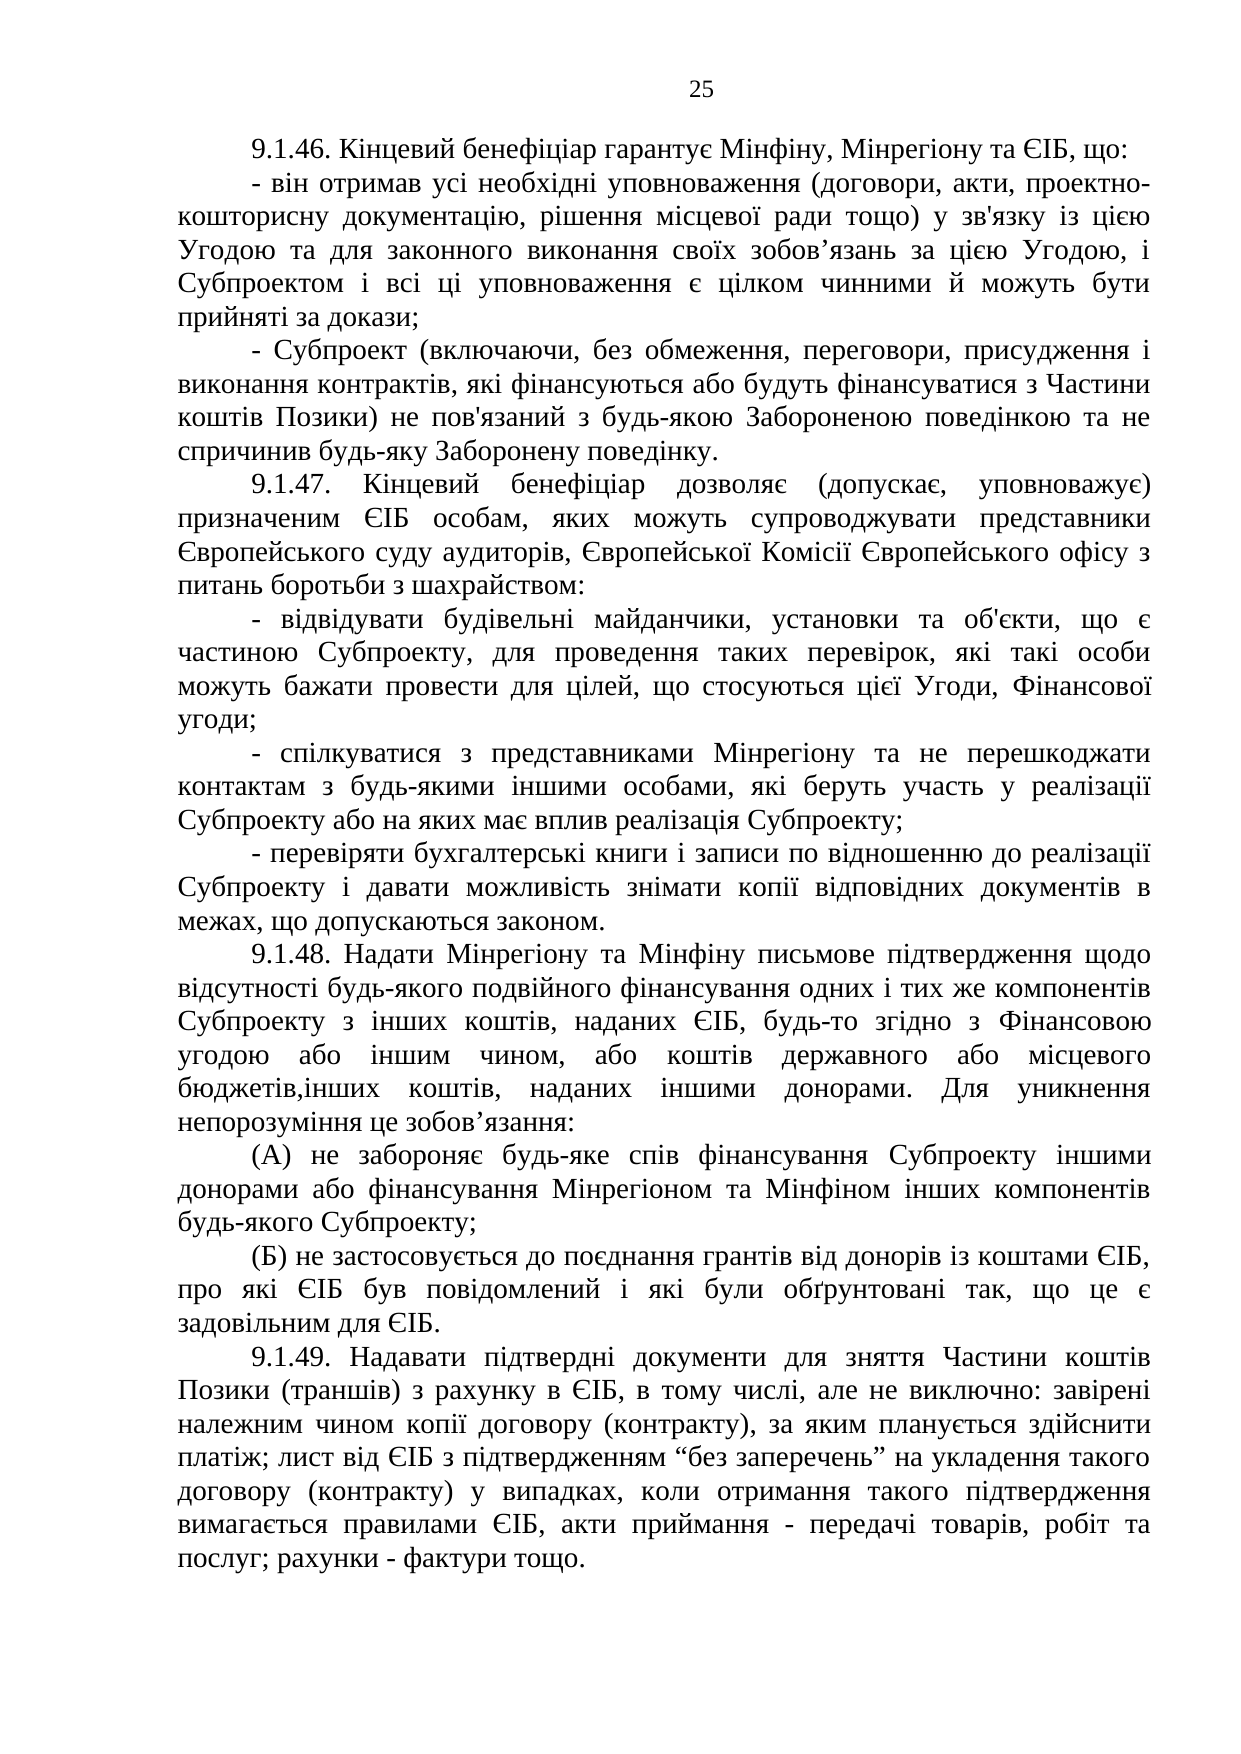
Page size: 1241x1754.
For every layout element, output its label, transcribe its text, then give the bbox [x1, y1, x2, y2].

text 9.1.46. Кінцевий бенефіціар гарантує Мінфіну, Мінрегіону та ЄІБ, що: [177, 131, 1152, 165]
text 9.1.49. Надавати підтвердні документи для зняття Частини коштів Позики (траншів) з рахунку в ЄІБ, в тому числі, але не виключно: завірені належним чином копії договору (контракту), за яким планується здійснити платіж; лист від ЄІБ з підтвердженням “без заперечень” на укладення такого договору (контракту) у випадках, коли отримання такого підтвердження вимагається правилами ЄІБ, акти приймання - передачі товарів, робіт та послуг; рахунки - фактури тощо. [177, 1339, 1152, 1573]
text - Субпроект (включаючи, без обмеження, переговори, присудження і виконання контрактів, які фінансуються або будуть фінансуватися з Частини коштів Позики) не пов'язаний з будь-якою Забороненою поведінкою та не спричинив будь-яку Заборонену поведінку. [177, 332, 1152, 467]
text (Б) не застосовується до поєднання грантів від донорів із коштами ЄІБ, про які ЄІБ був повідомлений і які були обґрунтовані так, що це є задовільним для ЄІБ. [177, 1238, 1152, 1339]
text 9.1.47. Кінцевий бенефіціар дозволяє (допускає, уповноважує) призначеним ЄІБ особам, яких можуть супроводжувати представники Європейського суду аудиторів, Європейської Комісії Європейського офісу з питань боротьби з шахрайством: [177, 467, 1152, 601]
text 9.1.48. Надати Мінрегіону та Мінфіну письмове підтвердження щодо відсутності будь-якого подвійного фінансування одних і тих же компонентів Субпроекту з інших коштів, наданих ЄІБ, будь-то згідно з Фінансовою угодою або іншим чином, або коштів державного або місцевого бюджетів,інших коштів, наданих іншими донорами. Для уникнення непорозуміння це зобов’язання: [177, 936, 1152, 1137]
text - перевіряти бухгалтерські книги і записи по відношенню до реалізації Субпроекту і давати можливість знімати копії відповідних документів в межах, що допускаються законом. [177, 836, 1152, 936]
text (А) не забороняє будь-яке спів фінансування Субпроекту іншими донорами або фінансування Мінрегіоном та Мінфіном інших компонентів будь-якого Субпроекту; [177, 1137, 1152, 1238]
text - він отримав усі необхідні уповноваження (договори, акти, проектно-кошторисну документацію, рішення місцевої ради тощо) у зв'язку із цією Угодою та для законного виконання своїх зобов’язань за цією Угодою, і Субпроектом і всі ці уповноваження є цілком чинними й можуть бути прийняті за докази; [177, 165, 1152, 332]
text - відвідувати будівельні майданчики, установки та об'єкти, що є частиною Субпроекту, для проведення таких перевірок, які такі особи можуть бажати провести для цілей, що стосуються цієї Угоди, Фінансової угоди; [177, 601, 1152, 735]
text - спілкуватися з представниками Мінрегіону та не перешкоджати контактам з будь-якими іншими особами, які беруть участь у реалізації Субпроекту або на яких має вплив реалізація Субпроекту; [177, 735, 1152, 836]
